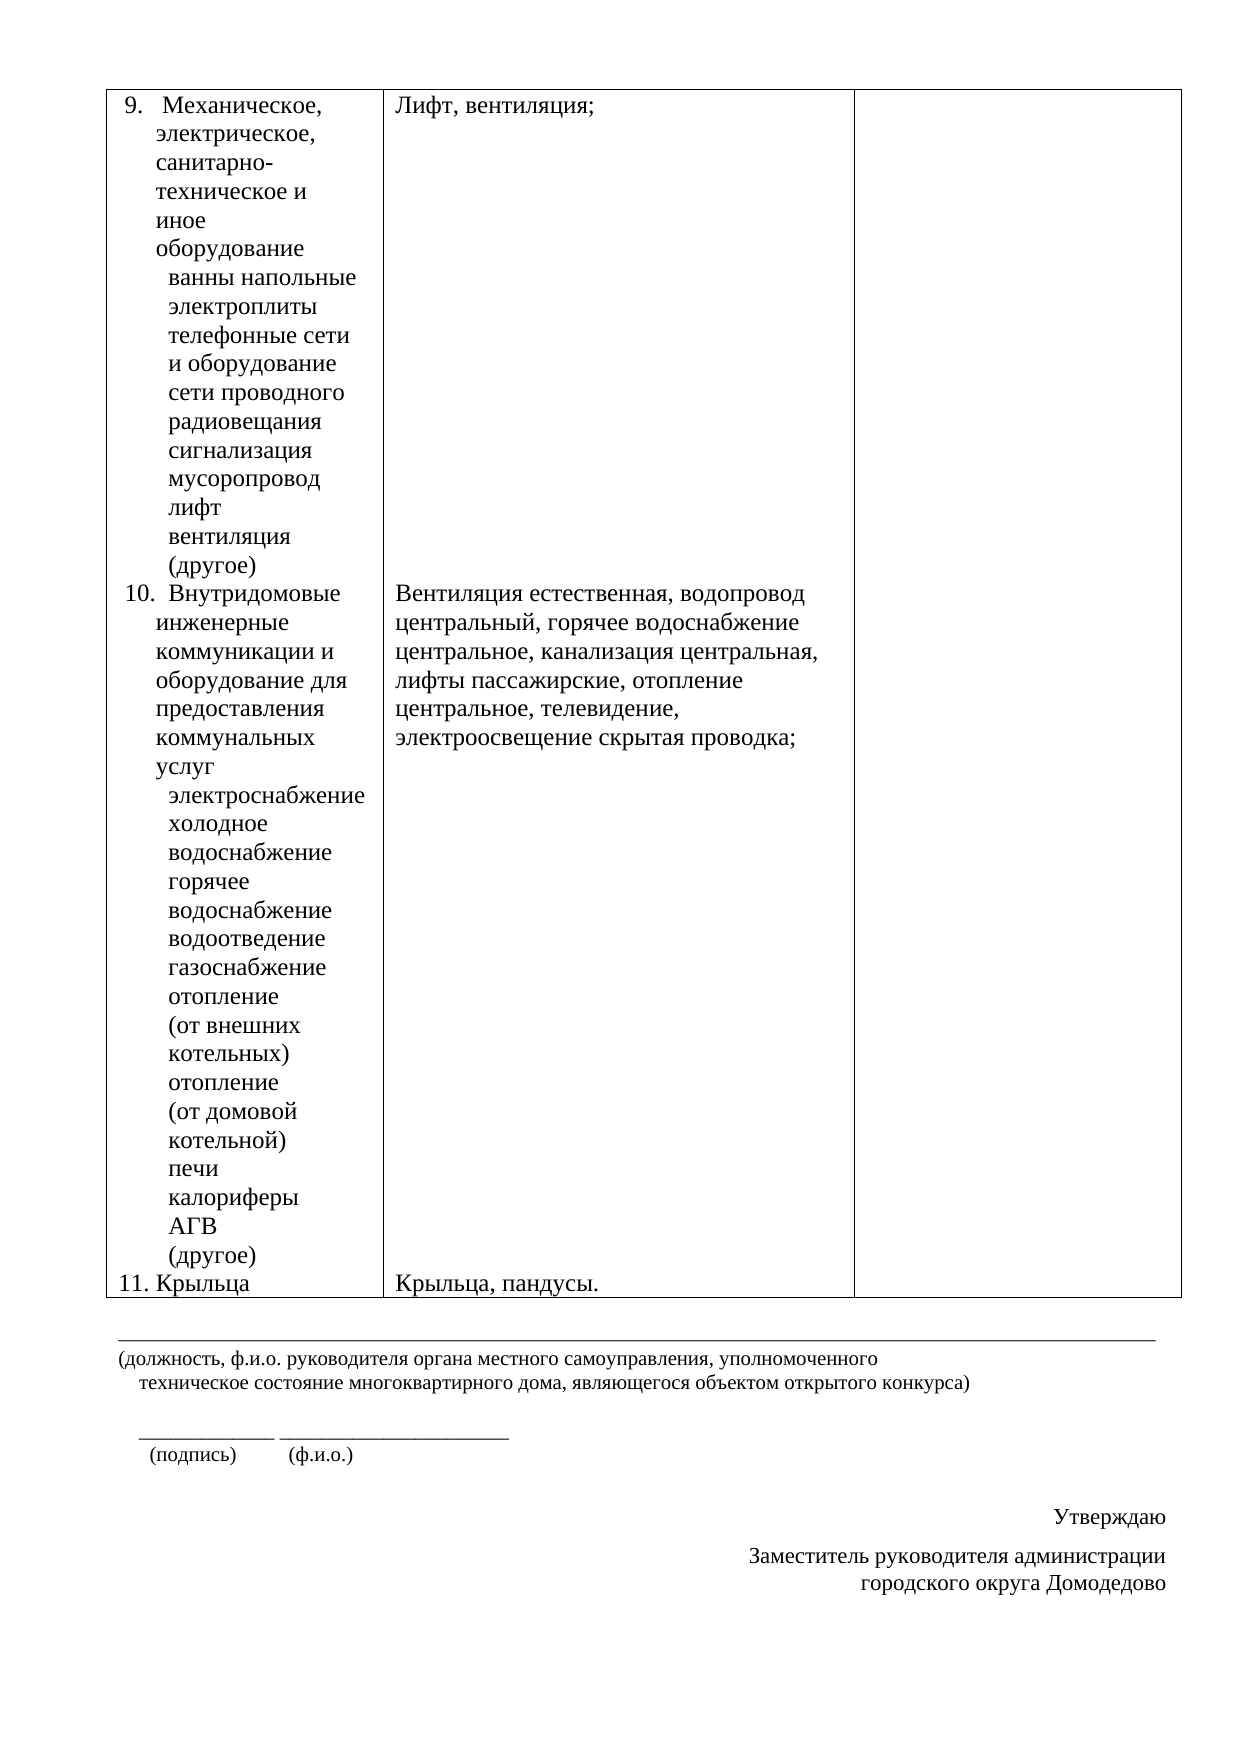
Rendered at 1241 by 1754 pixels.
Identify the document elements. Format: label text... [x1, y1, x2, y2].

text Утверждаю [118, 1503, 1166, 1530]
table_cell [855, 90, 1181, 1297]
text Заместитель руководителя администрации городского округа Домодедово [650, 1542, 1166, 1595]
text _____________ ______________________ [118, 1418, 1166, 1442]
text (подпись) (ф.и.о.) [118, 1442, 1166, 1466]
text техническое состояние многоквартирного дома, являющегося объектом открытого конкурса) [118, 1369, 1166, 1394]
text (должность, ф.и.о. руководителя органа местного самоуправления, уполномоченного [118, 1346, 1166, 1369]
text ___________________________________________________________________________________ [118, 1322, 1166, 1346]
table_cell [384, 90, 854, 1297]
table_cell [107, 90, 383, 1297]
